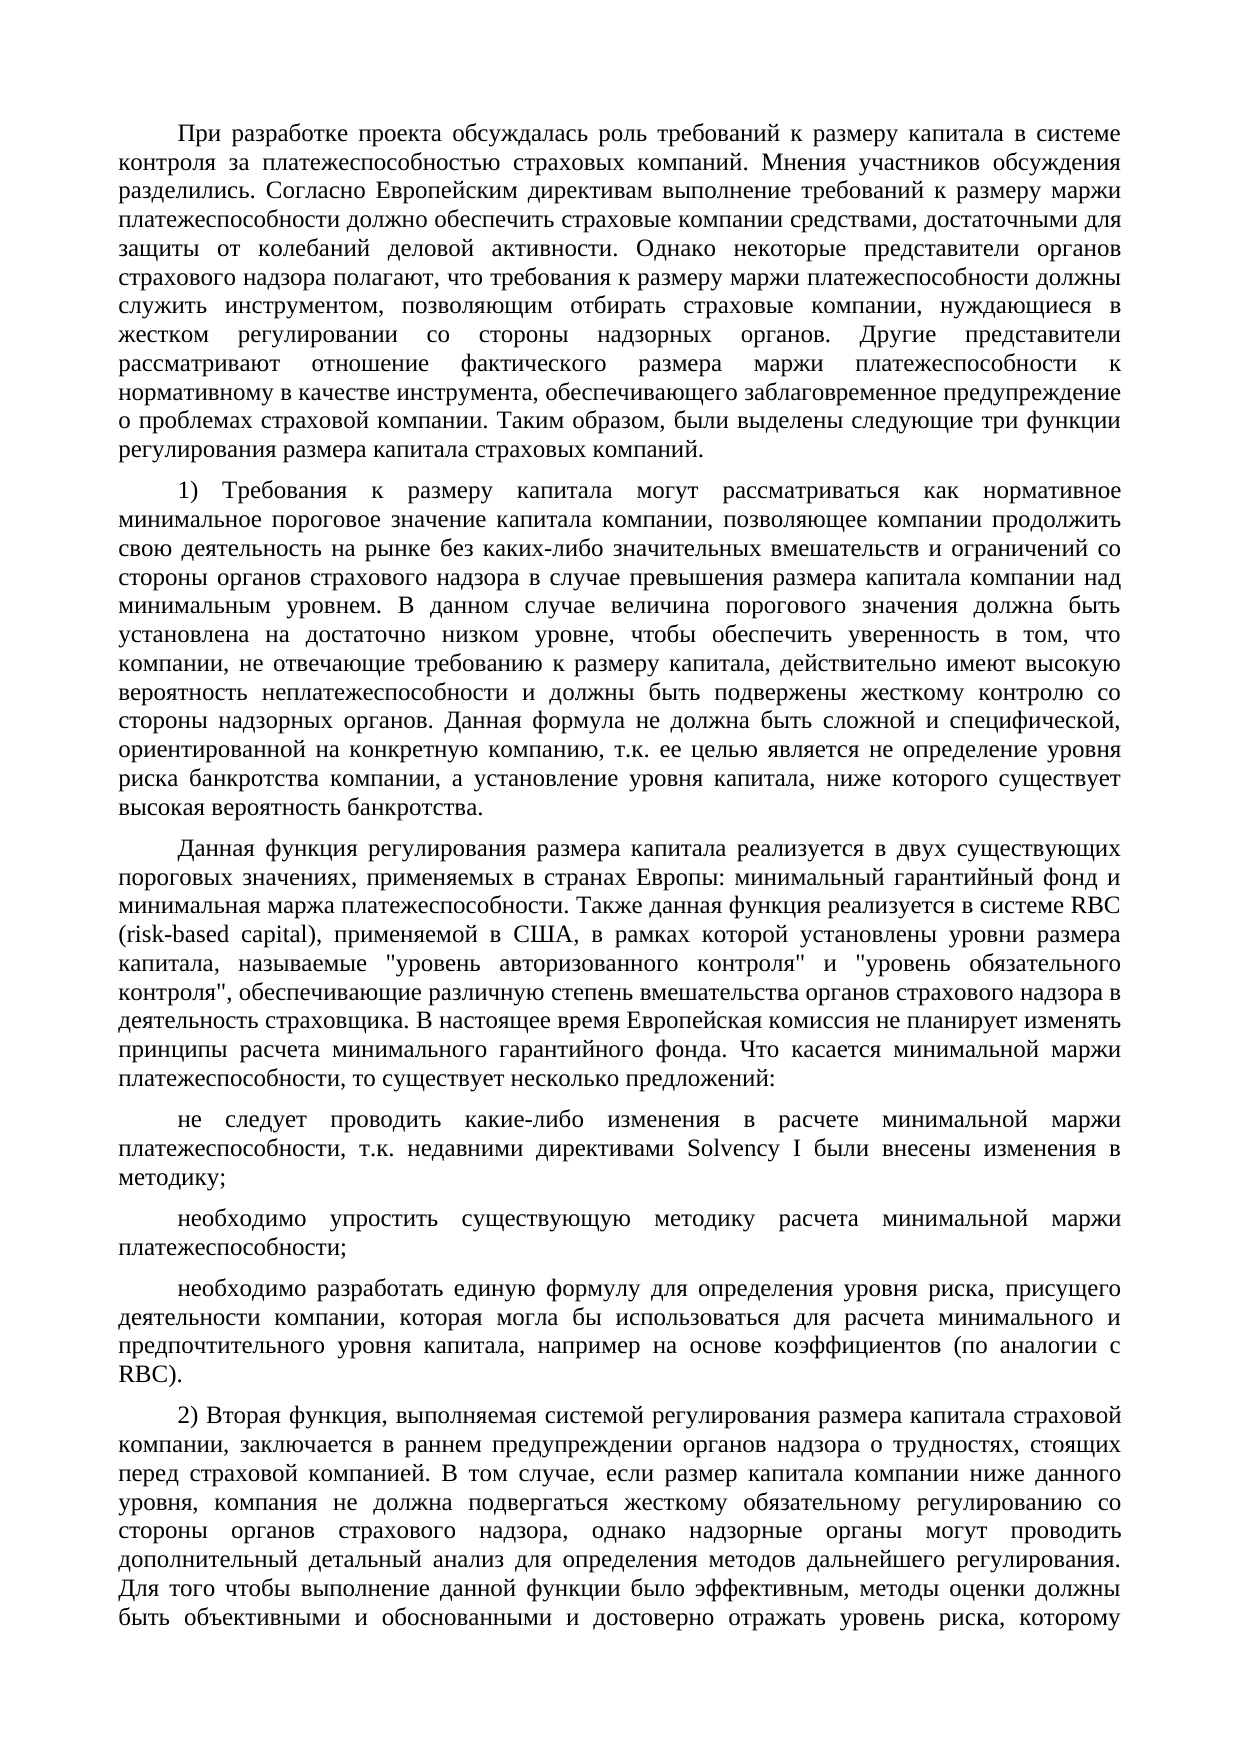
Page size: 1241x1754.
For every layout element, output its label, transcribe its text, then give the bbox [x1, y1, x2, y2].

text необходимо разработать единую формулу для определения уровня риска, присущего деятельности компании, которая могла бы использоваться для расчета минимального и предпочтительного уровня капитала, например на основе коэффициентов (по аналогии с RBC). [118, 1273, 1122, 1388]
text 1) Требования к размеру капитала могут рассматриваться как нормативное минимальное пороговое значение капитала компании, позволяющее компании продолжить свою деятельность на рынке без каких-либо значительных вмешательств и ограничений со стороны органов страхового надзора в случае превышения размера капитала компании над минимальным уровнем. В данном случае величина порогового значения должна быть установлена на достаточно низком уровне, чтобы обеспечить уверенность в том, что компании, не отвечающие требованию к размеру капитала, действительно имеют высокую вероятность неплатежеспособности и должны быть подвержены жесткому контролю со стороны надзорных органов. Данная формула не должна быть сложной и специфической, ориентированной на конкретную компанию, т.к. ее целью является не определение уровня риска банкротства компании, а установление уровня капитала, ниже которого существует высокая вероятность банкротства. [118, 476, 1122, 821]
text необходимо упростить существующую методику расчета минимальной маржи платежеспособности; [118, 1203, 1122, 1261]
text При разработке проекта обсуждалась роль требований к размеру капитала в системе контроля за платежеспособностью страховых компаний. Мнения участников обсуждения разделились. Согласно Европейским директивам выполнение требований к размеру маржи платежеспособности должно обеспечить страховые компании средствами, достаточными для защиты от колебаний деловой активности. Однако некоторые представители органов страхового надзора полагают, что требования к размеру маржи платежеспособности должны служить инструментом, позволяющим отбирать страховые компании, нуждающиеся в жестком регулировании со стороны надзорных органов. Другие представители рассматривают отношение фактического размера маржи платежеспособности к нормативному в качестве инструмента, обеспечивающего заблаговременное предупреждение о проблемах страховой компании. Таким образом, были выделены следующие три функции регулирования размера капитала страховых компаний. [118, 118, 1122, 463]
text не следует проводить какие-либо изменения в расчете минимальной маржи платежеспособности, т.к. недавними директивами Solvency I были внесены изменения в методику; [118, 1104, 1122, 1191]
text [118, 1401, 1122, 1631]
text Данная функция регулирования размера капитала реализуется в двух существующих пороговых значениях, применяемых в странах Европы: минимальный гарантийный фонд и минимальная маржа платежеспособности. Также данная функция реализуется в системе RBC (risk-based capital), применяемой в США, в рамках которой установлены уровни размера капитала, называемые "уровень авторизованного контроля" и "уровень обязательного контроля", обеспечивающие различную степень вмешательства органов страхового надзора в деятельность страховщика. В настоящее время Европейская комиссия не планирует изменять принципы расчета минимального гарантийного фонда. Что касается минимальной маржи платежеспособности, то существует несколько предложений: [118, 833, 1122, 1092]
